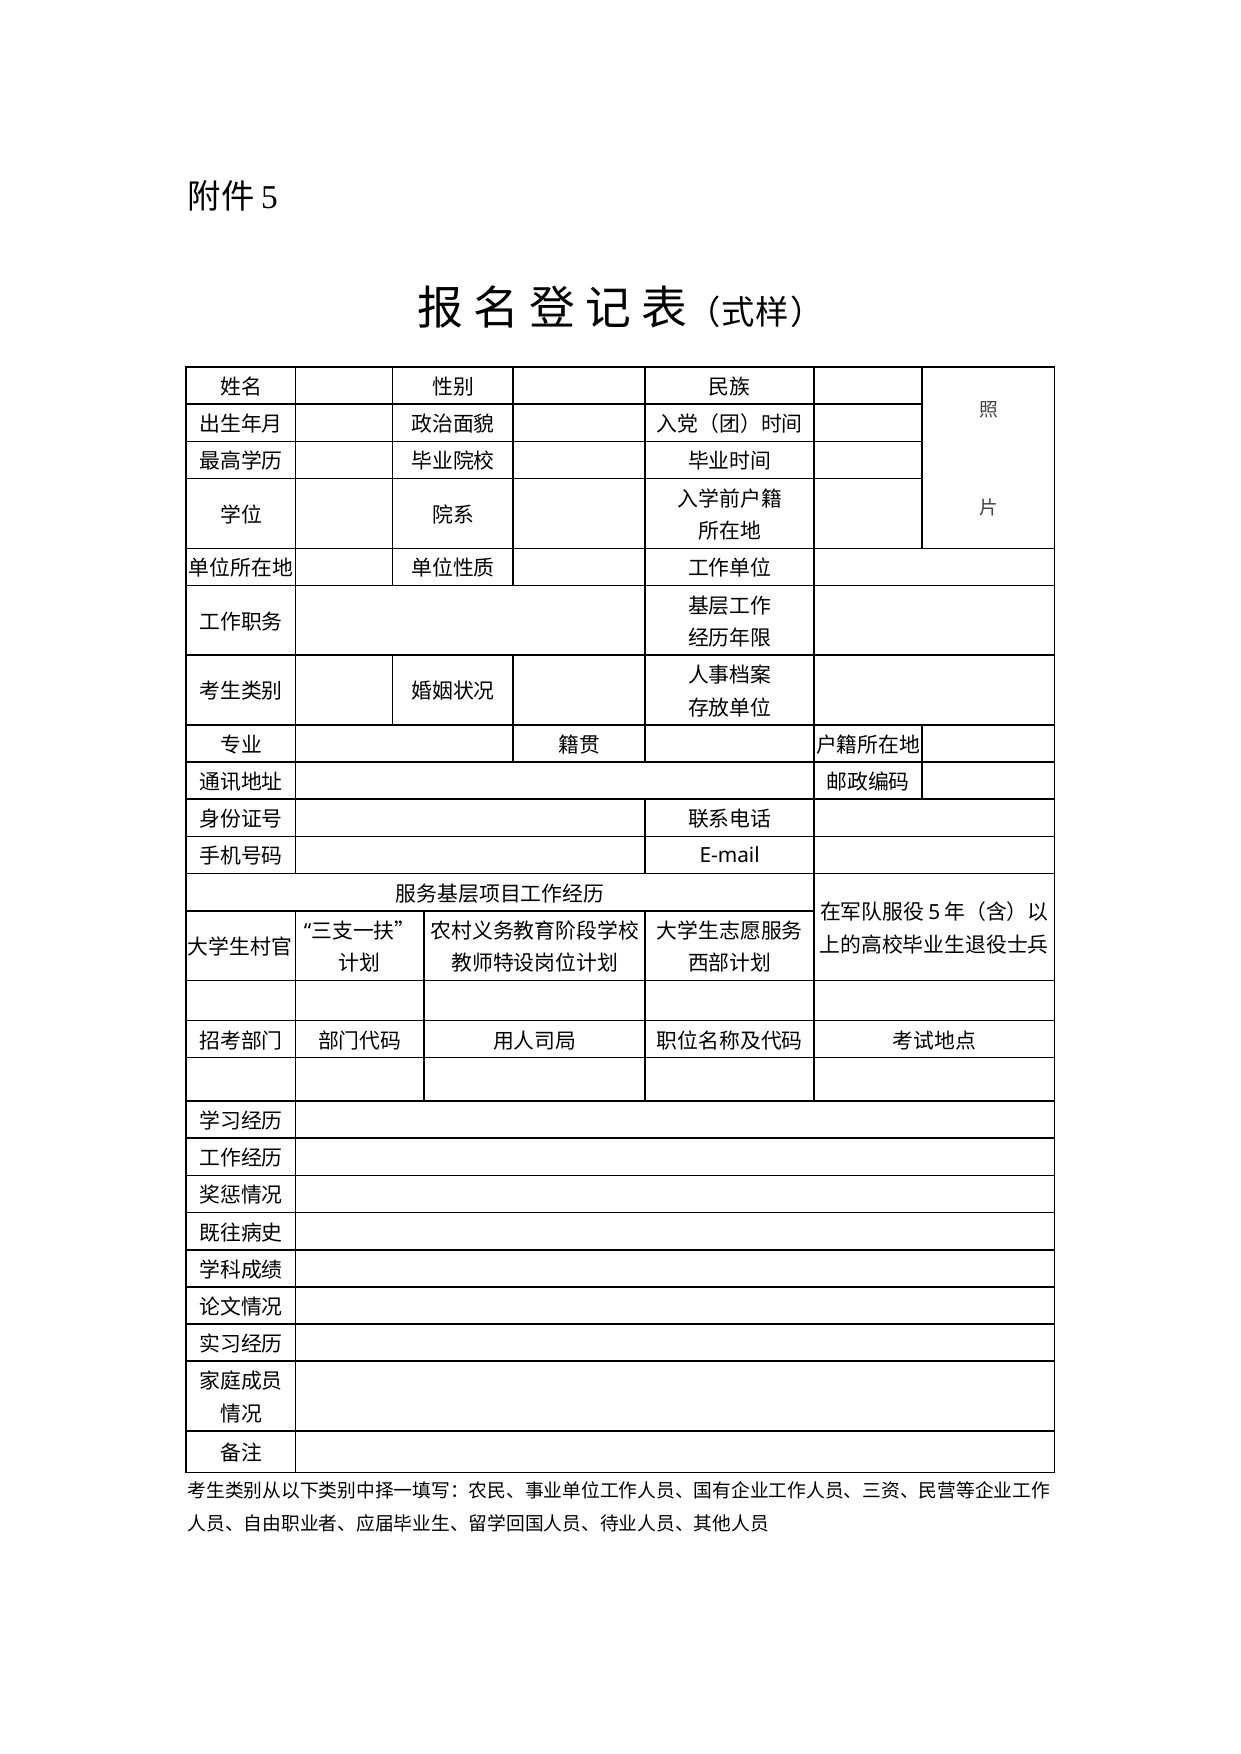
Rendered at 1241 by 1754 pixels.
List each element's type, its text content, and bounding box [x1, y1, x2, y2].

table_cell [815, 800, 1054, 836]
table_header [815, 368, 921, 403]
table_cell 院系 [393, 479, 512, 547]
table_cell [296, 1176, 1054, 1212]
table_cell 毕业时间 [646, 442, 813, 478]
table_cell [815, 442, 921, 478]
table_cell [296, 549, 392, 584]
table_cell [514, 442, 644, 478]
table_cell [296, 1251, 1054, 1286]
table_cell 政治面貌 [393, 405, 512, 441]
table_cell [296, 981, 423, 1019]
table_cell 备注 [187, 1432, 295, 1472]
table_cell E-mail [646, 837, 813, 873]
table_cell [296, 1288, 1054, 1323]
table_cell [296, 726, 512, 761]
table_cell [815, 549, 1054, 584]
table_cell [514, 405, 644, 441]
table_cell [815, 837, 1054, 873]
table_cell [296, 1325, 1054, 1360]
table_cell [296, 1362, 1054, 1430]
table_header 性别 [393, 368, 512, 403]
table_cell [425, 1058, 644, 1100]
table_cell 人事档案 存放单位 [646, 656, 813, 724]
table_cell [296, 800, 644, 836]
table_cell 手机号码 [187, 837, 295, 873]
table_cell 家庭成员 情况 [187, 1362, 295, 1430]
table_cell [187, 1058, 295, 1100]
table_cell [514, 549, 644, 584]
table_cell “三支一扶”计划 [296, 912, 423, 979]
table_cell [815, 656, 1054, 724]
table_cell 婚姻状况 [393, 656, 512, 724]
table_cell 最高学历 [187, 442, 295, 478]
table_cell [187, 981, 295, 1019]
table_cell [514, 656, 644, 724]
table_cell 既往病史 [187, 1213, 295, 1249]
table_header [514, 368, 644, 403]
table_cell 招考部门 [187, 1021, 295, 1057]
table_cell 论文情况 [187, 1288, 295, 1323]
table_cell 入党（团）时间 [646, 405, 813, 441]
table_cell [296, 586, 644, 654]
table_cell 专业 [187, 726, 295, 761]
table_cell 奖惩情况 [187, 1176, 295, 1212]
table_cell 联系电话 [646, 800, 813, 836]
table_cell 考生类别 [187, 656, 295, 724]
table_header 姓名 [187, 368, 295, 403]
table_cell [815, 479, 921, 547]
table_cell [296, 763, 813, 798]
table_cell [296, 837, 644, 873]
table_cell 学位 [187, 479, 295, 547]
text 报 名 登 记 表（式样） [187, 256, 1053, 354]
table_cell 职位名称及代码 [646, 1021, 813, 1057]
table_cell 单位性质 [393, 549, 512, 584]
table_cell 单位所在地 [187, 549, 295, 584]
table_cell [815, 405, 921, 441]
table_cell [296, 1102, 1054, 1137]
table_header 照 片 [923, 368, 1054, 547]
text 附件5 [187, 162, 1053, 227]
table_cell [646, 726, 813, 761]
table_cell 服务基层项目工作经历 [187, 874, 813, 910]
table_cell [646, 981, 813, 1019]
table_cell [815, 981, 1054, 1019]
table_cell [514, 479, 644, 547]
table_cell 大学生志愿服务西部计划 [646, 912, 813, 979]
table_cell 大学生村官 [187, 912, 295, 979]
table_cell 在军队服役5年（含）以上的高校毕业生退役士兵 [815, 874, 1054, 979]
table_cell 工作单位 [646, 549, 813, 584]
table_cell [923, 763, 1054, 798]
text 考生类别从以下类别中择一填写：农民、事业单位工作人员、国有企业工作人员、三资、民营等企业工作人员、自由职业者、应届毕业生、留学回国人员、待业人员、其他人员 [187, 1473, 1053, 1538]
table_cell 户籍所在地 [815, 726, 921, 761]
table_cell 学习经历 [187, 1102, 295, 1137]
table_cell [296, 1058, 423, 1100]
table_cell [296, 405, 392, 441]
table_cell 实习经历 [187, 1325, 295, 1360]
table_cell 身份证号 [187, 800, 295, 836]
table_cell 基层工作 经历年限 [646, 586, 813, 654]
table_cell 邮政编码 [815, 763, 921, 798]
table_cell 籍贯 [514, 726, 644, 761]
table_cell [296, 1213, 1054, 1249]
table_cell 毕业院校 [393, 442, 512, 478]
table_header [296, 368, 392, 403]
table_cell 入学前户籍 所在地 [646, 479, 813, 547]
table_cell [815, 1058, 1054, 1100]
table_header 民族 [646, 368, 813, 403]
table_cell 农村义务教育阶段学校教师特设岗位计划 [425, 912, 644, 979]
table_cell [296, 1432, 1054, 1472]
table_cell [296, 442, 392, 478]
table_cell [296, 656, 392, 724]
table_cell 部门代码 [296, 1021, 423, 1057]
table_cell 通讯地址 [187, 763, 295, 798]
table_cell 考试地点 [815, 1021, 1054, 1057]
table_cell [296, 479, 392, 547]
table_cell 出生年月 [187, 405, 295, 441]
table_cell [815, 586, 1054, 654]
table_cell 用人司局 [425, 1021, 644, 1057]
table_cell [296, 1139, 1054, 1174]
table_cell 学科成绩 [187, 1251, 295, 1286]
table_cell 工作经历 [187, 1139, 295, 1174]
table_cell [425, 981, 644, 1019]
table_cell [923, 726, 1054, 761]
table_cell 工作职务 [187, 586, 295, 654]
table_cell [646, 1058, 813, 1100]
